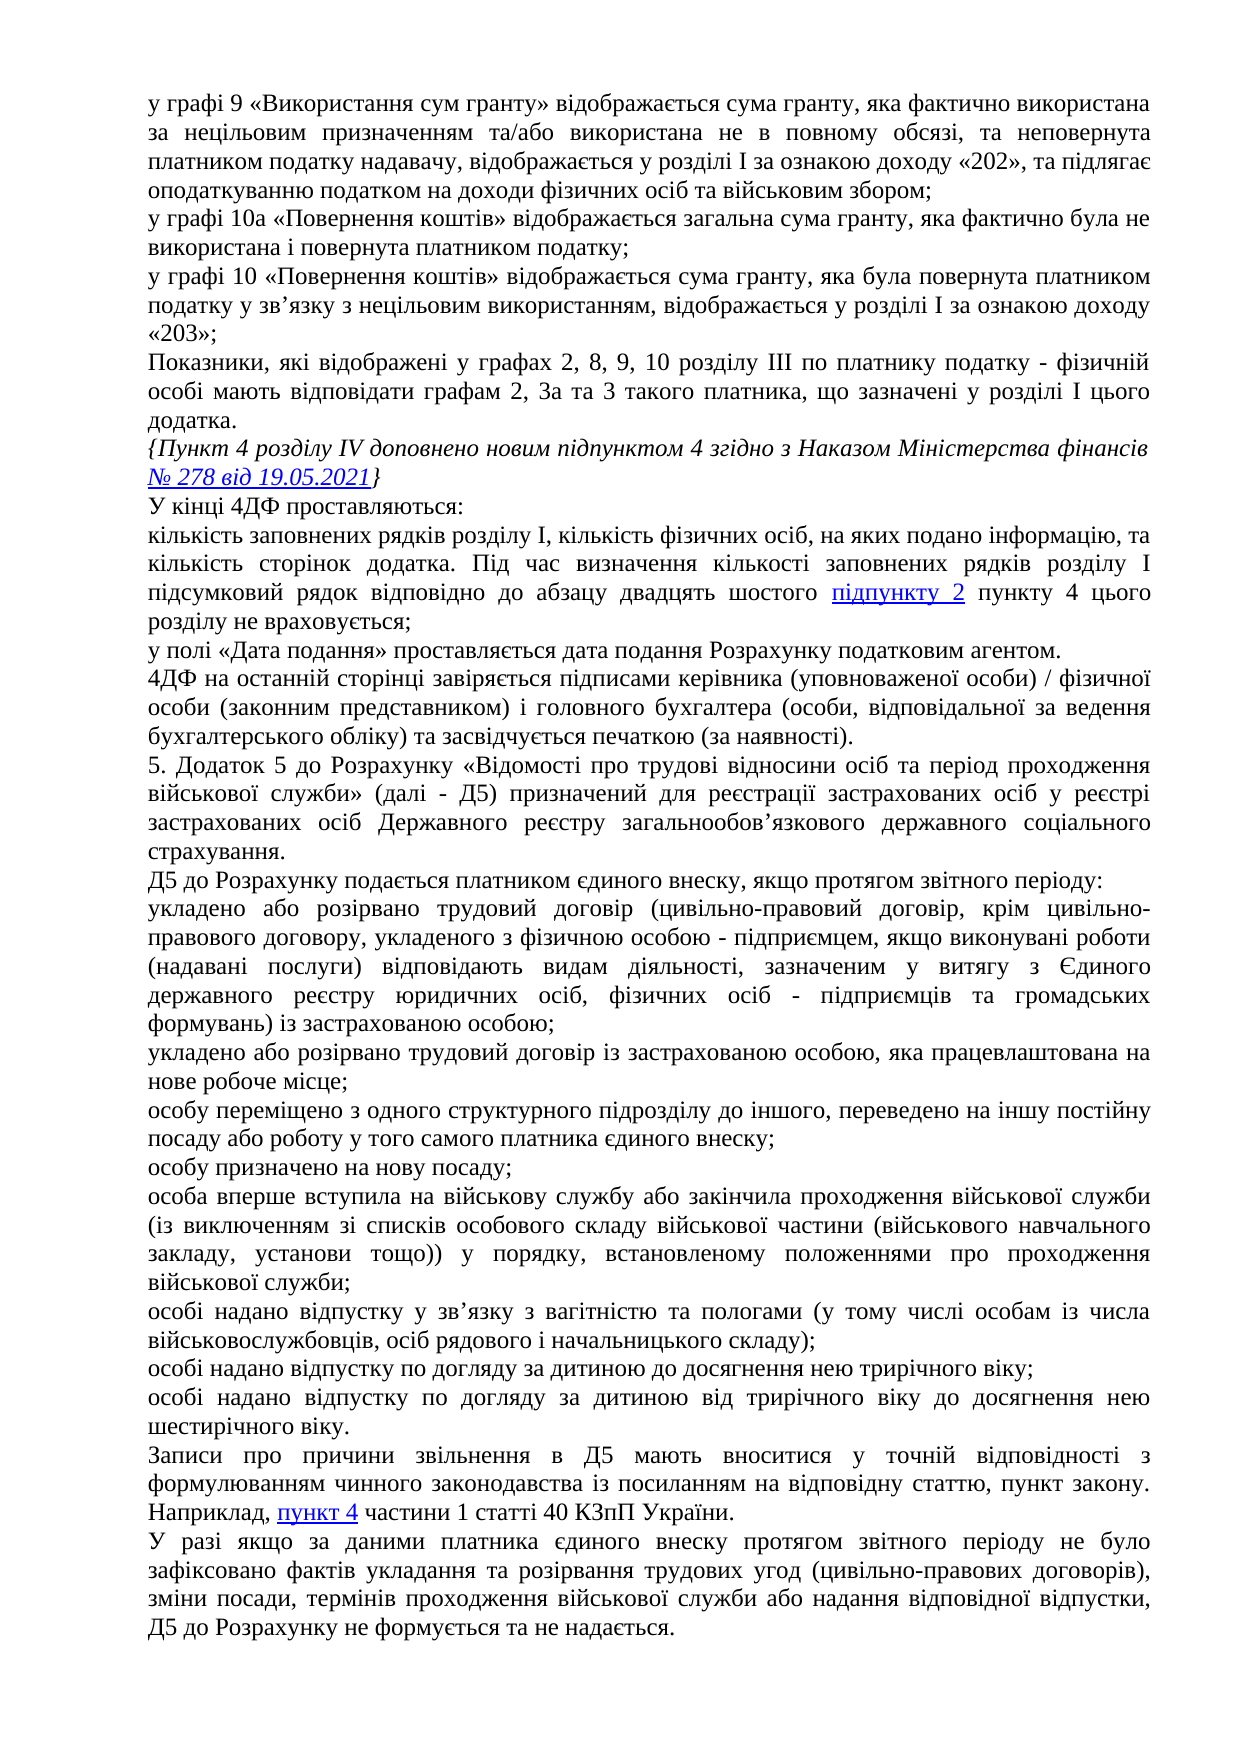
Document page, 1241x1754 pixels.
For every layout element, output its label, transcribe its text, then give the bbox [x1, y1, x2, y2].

text Показники, які відображені у графах 2, 8, 9, 10 розділу III по платнику податку - фізичній особі мають відповідати графам 2, 3а та 3 такого платника, що зазначені у розділі I цього додатка. [148, 347, 1152, 433]
text особі надано відпустку по догляду за дитиною від трирічного віку до досягнення нею шестирічного віку. [148, 1382, 1152, 1440]
text укладено або розірвано трудовий договір (цивільно-правовий договір, крім цивільно-правового договору, укладеного з фізичною особою - підприємцем, якщо виконувані роботи (надавані послуги) відповідають видам діяльності, зазначеним у витягу з Єдиного державного реєстру юридичних осіб, фізичних осіб - підприємців та громадських формувань) із застрахованою особою; [148, 893, 1152, 1037]
text у графі 10а «Повернення коштів» відображається загальна сума гранту, яка фактично була не використана і повернута платником податку; [148, 203, 1152, 261]
text особа вперше вступила на військову службу або закінчила проходження військової служби (із виключенням зі списків особового складу військової частини (військового навчального закладу, установи тощо)) у порядку, встановленому положеннями про проходження військової служби; [148, 1181, 1152, 1296]
text особі надано відпустку у зв’язку з вагітністю та пологами (у тому числі особам із числа військовослужбовців, осіб рядового і начальницького складу); [148, 1296, 1152, 1353]
text укладено або розірвано трудовий договір із застрахованою особою, яка працевлаштована на нове робоче місце; [148, 1037, 1152, 1095]
text у графі 10 «Повернення коштів» відображається сума гранту, яка була повернута платником податку у зв’язку з нецільовим використанням, відображається у розділі I за ознакою доходу «203»; [148, 261, 1152, 347]
text особу переміщено з одного структурного підрозділу до іншого, переведено на іншу постійну посаду або роботу у того самого платника єдиного внеску; [148, 1095, 1152, 1152]
text {Пункт 4 розділу IV доповнено новим підпунктом 4 згідно з Наказом Міністерства фінансів № 278 від 19.05.2021} [148, 433, 1152, 491]
text особі надано відпустку по догляду за дитиною до досягнення нею трирічного віку; [148, 1353, 1152, 1382]
text у графі 9 «Використання сум гранту» відображається сума гранту, яка фактично використана за нецільовим призначенням та/або використана не в повному обсязі, та неповернута платником податку надавачу, відображається у розділі I за ознакою доходу «202», та підлягає оподаткуванню податком на доходи фізичних осіб та військовим збором; [148, 88, 1152, 203]
text У кінці 4ДФ проставляються: [148, 491, 1152, 520]
text кількість заповнених рядків розділу I, кількість фізичних осіб, на яких подано інформацію, та кількість сторінок додатка. Під час визначення кількості заповнених рядків розділу I підсумковий рядок відповідно до абзацу двадцять шостого підпункту 2 пункту 4 цього розділу не враховується; [148, 520, 1152, 635]
text у полі «Дата подання» проставляється дата подання Розрахунку податковим агентом. [148, 635, 1152, 663]
text Записи про причини звільнення в Д5 мають вноситися у точній відповідності з формулюванням чинного законодавства із посиланням на відповідну статтю, пункт закону. Наприклад, пункт 4 частини 1 статті 40 КЗпП України. [148, 1440, 1152, 1526]
text 5. Додаток 5 до Розрахунку «Відомості про трудові відносини осіб та період проходження військової служби» (далі - Д5) призначений для реєстрації застрахованих осіб у реєстрі застрахованих осіб Державного реєстру загальнообов’язкового державного соціального страхування. [148, 750, 1152, 865]
text 4ДФ на останній сторінці завіряється підписами керівника (уповноваженої особи) / фізичної особи (законним представником) і головного бухгалтера (особи, відповідальної за ведення бухгалтерського обліку) та засвідчується печаткою (за наявності). [148, 663, 1152, 750]
text особу призначено на нову посаду; [148, 1152, 1152, 1181]
text Д5 до Розрахунку подається платником єдиного внеску, якщо протягом звітного періоду: [148, 865, 1152, 893]
text У разі якщо за даними платника єдиного внеску протягом звітного періоду не було зафіксовано фактів укладання та розірвання трудових угод (цивільно-правових договорів), зміни посади, термінів проходження військової служби або надання відповідної відпустки, Д5 до Розрахунку не формується та не надається. [148, 1526, 1152, 1641]
